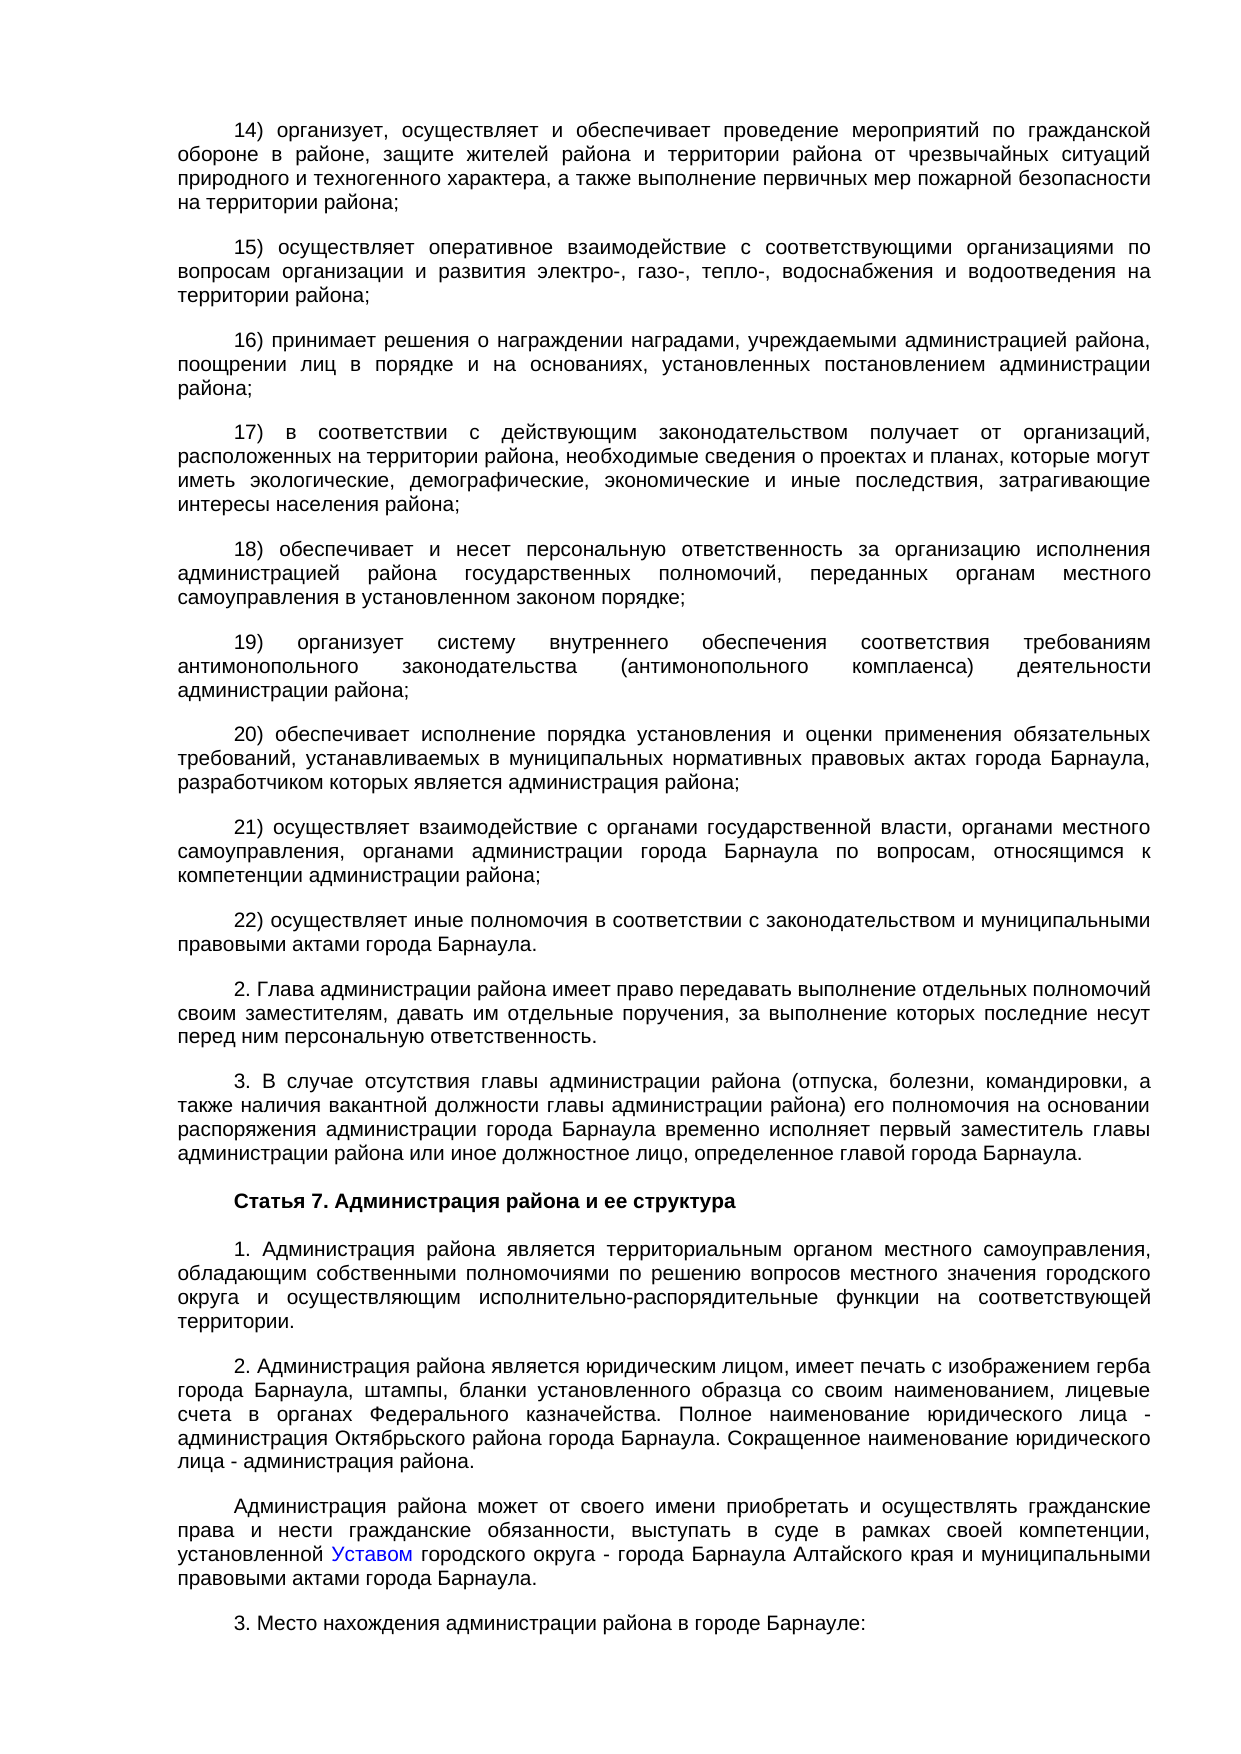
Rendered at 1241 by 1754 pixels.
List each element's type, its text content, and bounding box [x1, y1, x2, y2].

text 2. Глава администрации района имеет право передавать выполнение отдельных полномочий своим заместителям, давать им отдельные поручения, за выполнение которых последние несут перед ним персональную ответственность. [177, 976, 1152, 1048]
text 17) в соответствии с действующим законодательством получает от организаций, расположенных на территории района, необходимые сведения о проектах и планах, которые могут иметь экологические, демографические, экономические и иные последствия, затрагивающие интересы населения района; [177, 420, 1152, 516]
text 15) осуществляет оперативное взаимодействие с соответствующими организациями по вопросам организации и развития электро-, газо-, тепло-, водоснабжения и водоотведения на территории района; [177, 235, 1152, 307]
title Статья 7. Администрация района и ее структура [177, 1189, 1152, 1213]
text 14) организует, осуществляет и обеспечивает проведение мероприятий по гражданской обороне в районе, защите жителей района и территории района от чрезвычайных ситуаций природного и техногенного характера, а также выполнение первичных мер пожарной безопасности на территории района; [177, 118, 1152, 214]
text 3. В случае отсутствия главы администрации района (отпуска, болезни, командировки, а также наличия вакантной должности главы администрации района) его полномочия на основании распоряжения администрации города Барнаула временно исполняет первый заместитель главы администрации района или иное должностное лицо, определенное главой города Барнаула. [177, 1069, 1152, 1165]
text 22) осуществляет иные полномочия в соответствии с законодательством и муниципальными правовыми актами города Барнаула. [177, 908, 1152, 956]
text Администрация района может от своего имени приобретать и осуществлять гражданские права и нести гражданские обязанности, выступать в суде в рамках своей компетенции, установленной Уставом городского округа - города Барнаула Алтайского края и муниципальными правовыми актами города Барнаула. [177, 1494, 1152, 1590]
text 19) организует систему внутреннего обеспечения соответствия требованиям антимонопольного законодательства (антимонопольного комплаенса) деятельности администрации района; [177, 629, 1152, 701]
text 21) осуществляет взаимодействие с органами государственной власти, органами местного самоуправления, органами администрации города Барнаула по вопросам, относящимся к компетенции администрации района; [177, 815, 1152, 887]
text 2. Администрация района является юридическим лицом, имеет печать с изображением герба города Барнаула, штампы, бланки установленного образца со своим наименованием, лицевые счета в органах Федерального казначейства. Полное наименование юридического лица - администрация Октябрьского района города Барнаула. Сокращенное наименование юридического лица - администрация района. [177, 1353, 1152, 1473]
text 1. Администрация района является территориальным органом местного самоуправления, обладающим собственными полномочиями по решению вопросов местного значения городского округа и осуществляющим исполнительно-распорядительные функции на соответствующей территории. [177, 1237, 1152, 1333]
text 3. Место нахождения администрации района в городе Барнауле: [177, 1611, 1152, 1635]
text 20) обеспечивает исполнение порядка установления и оценки применения обязательных требований, устанавливаемых в муниципальных нормативных правовых актах города Барнаула, разработчиком которых является администрация района; [177, 722, 1152, 794]
text 16) принимает решения о награждении наградами, учреждаемыми администрацией района, поощрении лиц в порядке и на основаниях, установленных постановлением администрации района; [177, 327, 1152, 399]
text 18) обеспечивает и несет персональную ответственность за организацию исполнения администрацией района государственных полномочий, переданных органам местного самоуправления в установленном законом порядке; [177, 537, 1152, 609]
